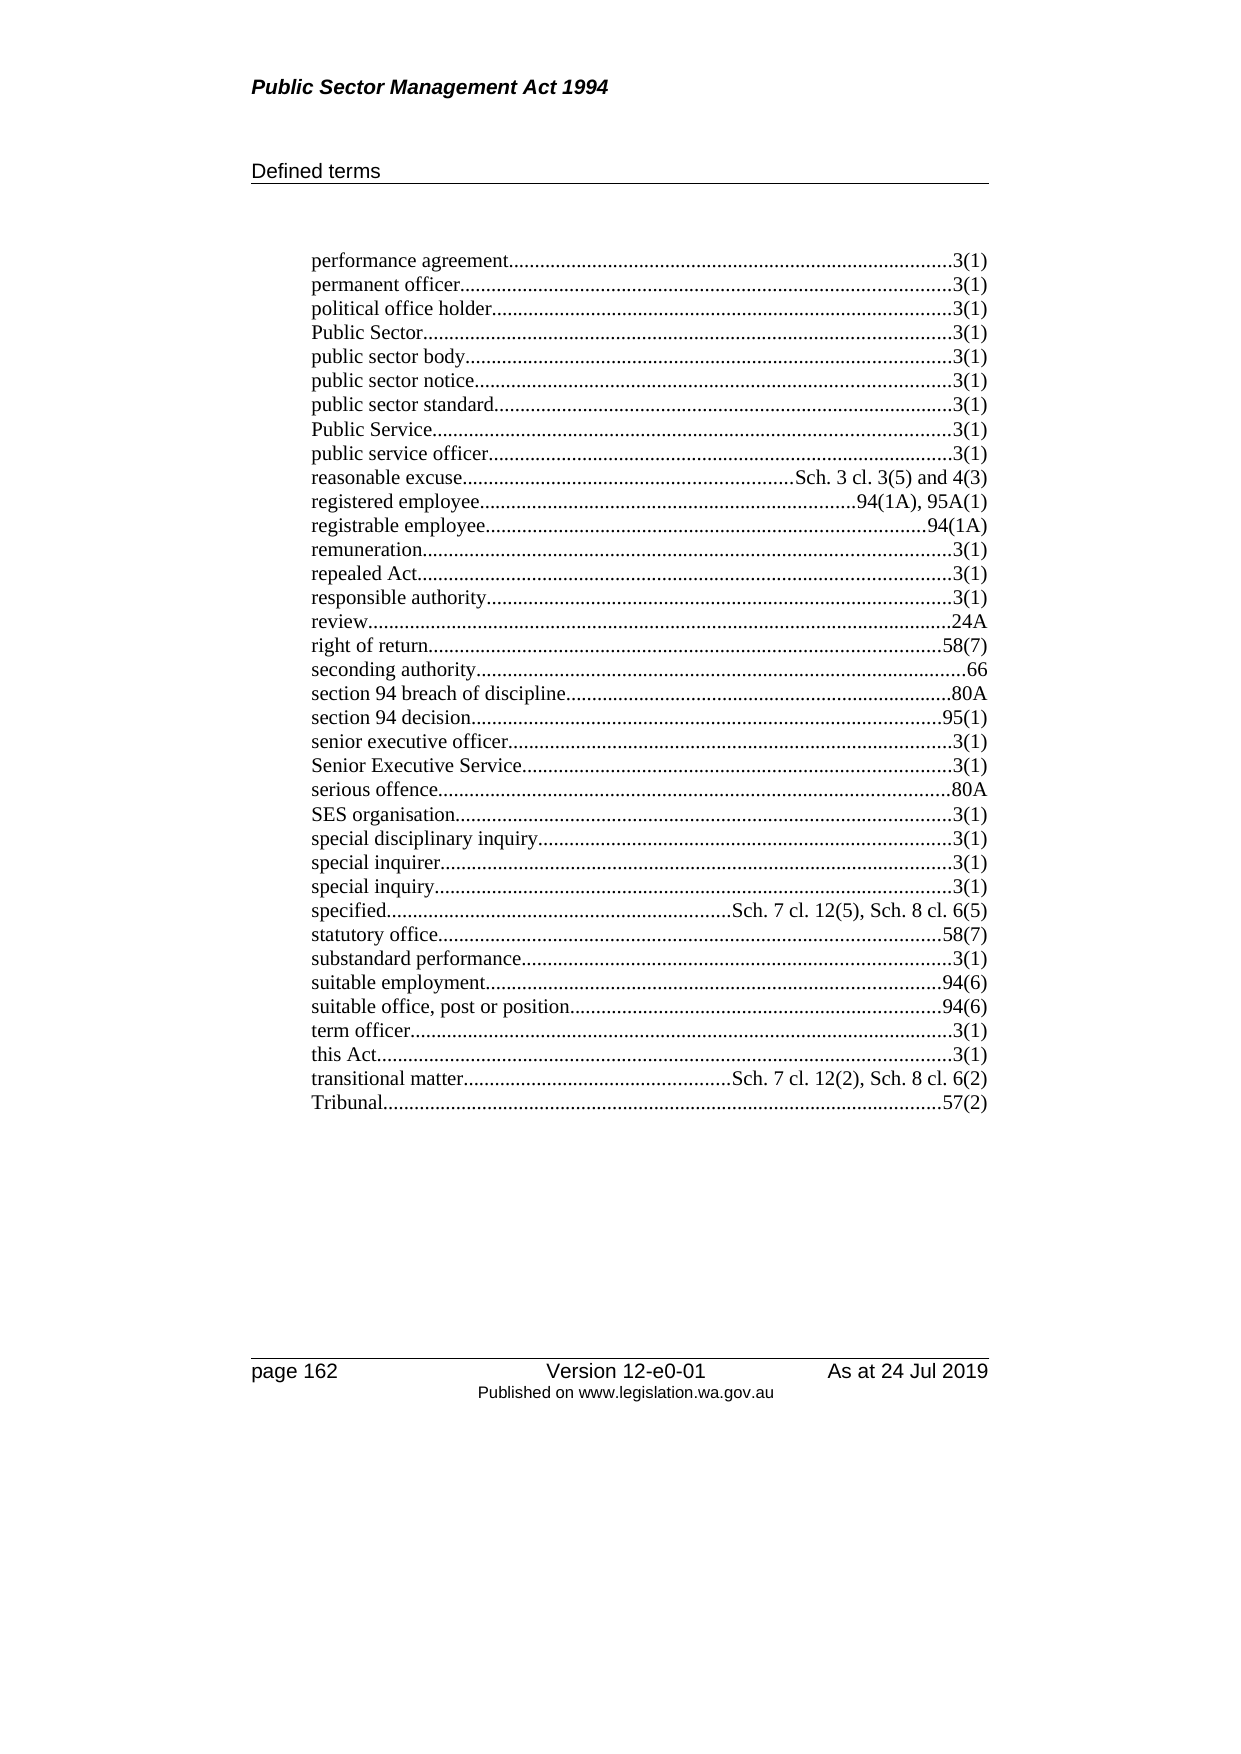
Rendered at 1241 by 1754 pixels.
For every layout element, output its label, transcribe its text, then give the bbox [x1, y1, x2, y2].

text this Act 3(1) [311, 1042, 929, 1066]
text section 94 breach of discipline 80A [311, 681, 929, 705]
text repealed Act 3(1) [311, 561, 929, 585]
text special inquirer 3(1) [311, 849, 929, 874]
text special inquiry 3(1) [311, 874, 929, 898]
text political office holder 3(1) [311, 296, 929, 320]
text registered employee 94(1A), 95A(1) [311, 489, 929, 513]
text seconding authority 66 [311, 657, 929, 681]
text Senior Executive Service 3(1) [311, 753, 929, 777]
text permanent officer 3(1) [311, 272, 929, 296]
text statutory office 58(7) [311, 922, 929, 946]
text term officer 3(1) [311, 1018, 929, 1042]
text Tribunal 57(2) [311, 1090, 929, 1114]
text right of return 58(7) [311, 633, 929, 657]
text reasonable excuse Sch. 3 cl. 3(5) and 4(3) [311, 464, 929, 489]
text suitable office, post or position 94(6) [311, 994, 929, 1018]
text public sector standard 3(1) [311, 392, 929, 416]
text Public Service 3(1) [311, 416, 929, 441]
text suitable employment 94(6) [311, 970, 929, 994]
text section 94 decision 95(1) [311, 705, 929, 729]
text serious offence 80A [311, 777, 929, 801]
text substandard performance 3(1) [311, 946, 929, 970]
text public service officer 3(1) [311, 441, 929, 464]
text performance agreement 3(1) [311, 248, 929, 272]
text remuneration 3(1) [311, 537, 929, 561]
text registrable employee 94(1A) [311, 513, 929, 537]
text SES organisation 3(1) [311, 801, 929, 826]
text transitional matter Sch. 7 cl. 12(2), Sch. 8 cl. 6(2) [311, 1066, 929, 1090]
text public sector body 3(1) [311, 344, 929, 368]
text specified Sch. 7 cl. 12(5), Sch. 8 cl. 6(5) [311, 898, 929, 922]
text review 24A [311, 609, 929, 633]
text Public Sector 3(1) [311, 320, 929, 344]
text senior executive officer 3(1) [311, 729, 929, 753]
text responsible authority 3(1) [311, 585, 929, 609]
text public sector notice 3(1) [311, 368, 929, 392]
text special disciplinary inquiry 3(1) [311, 826, 929, 849]
